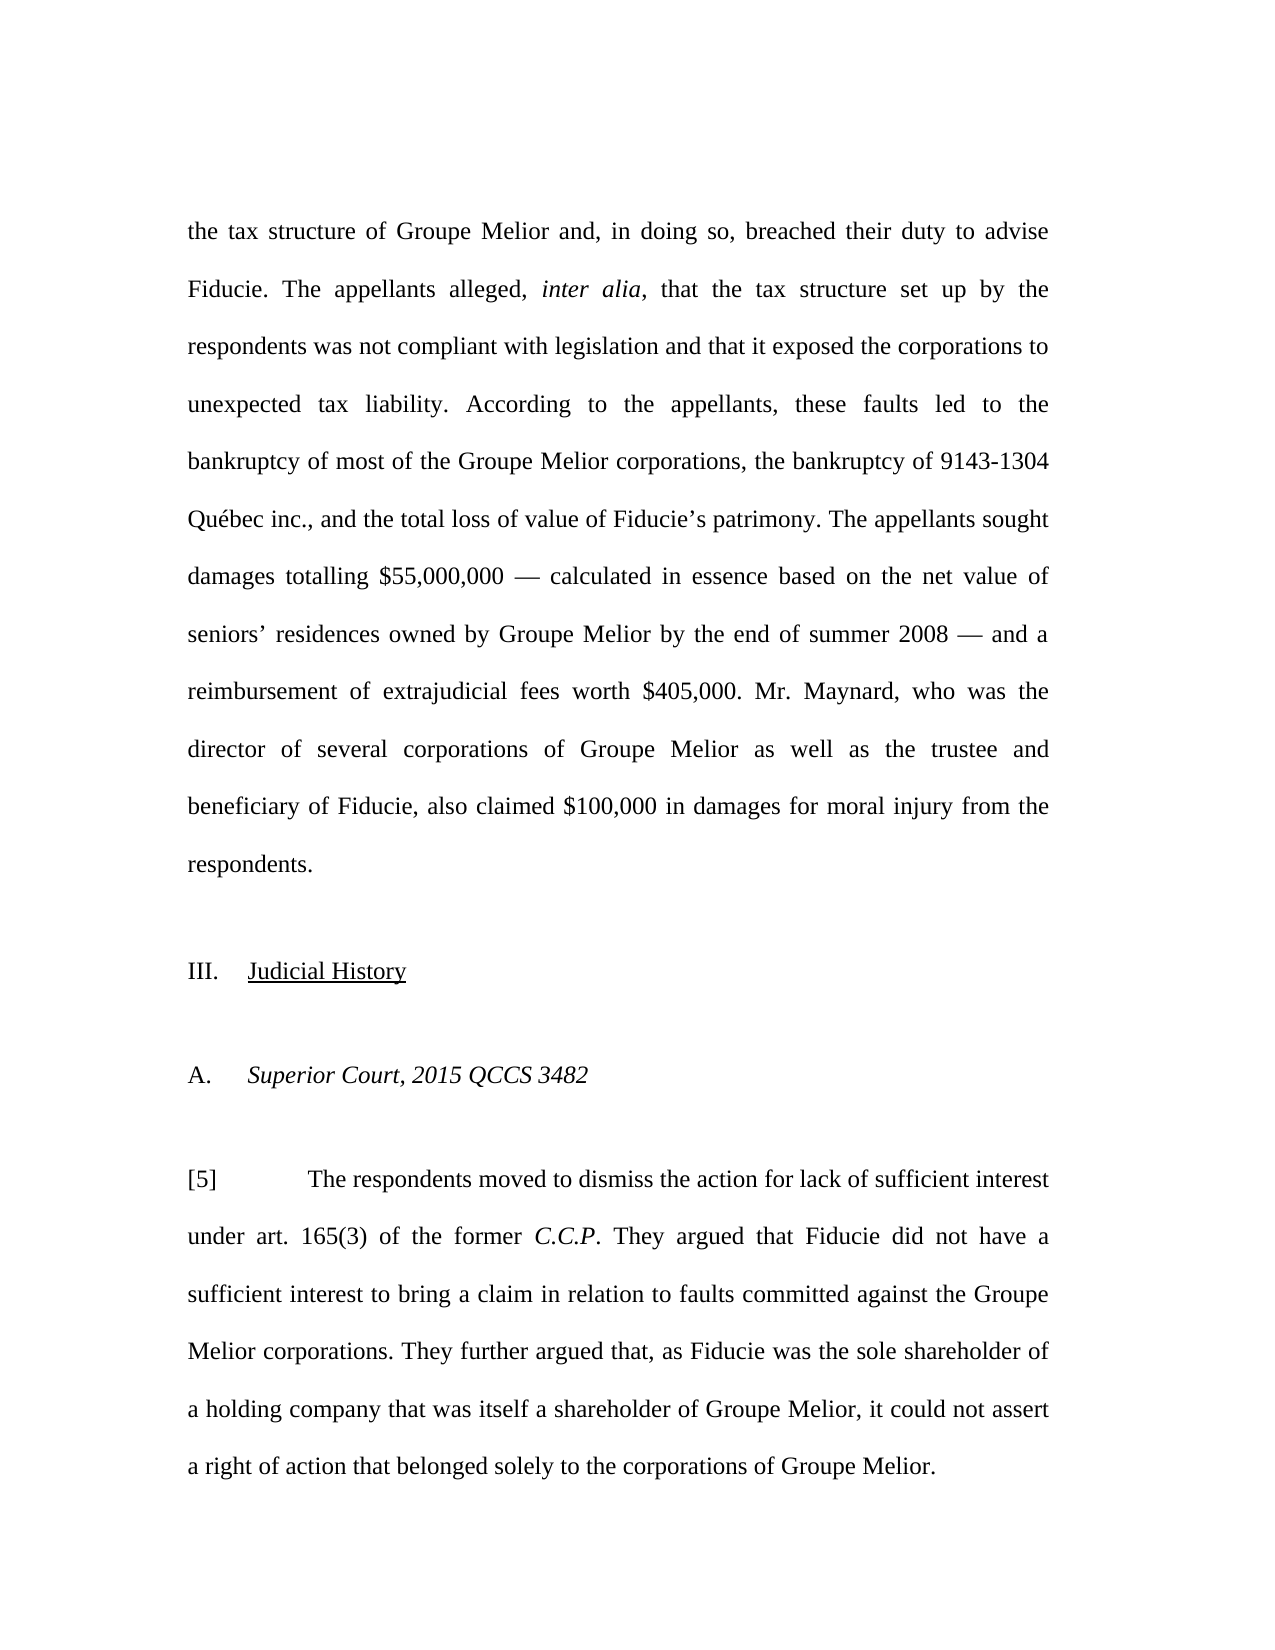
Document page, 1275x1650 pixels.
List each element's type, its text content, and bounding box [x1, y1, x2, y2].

title Judicial History [187, 956, 1050, 985]
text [187, 216, 1050, 878]
text The respondents moved to dismiss the action for lack of sufficient interest under art. 165(3) of the former C.C.P. They argued that Fiducie did not have a sufficient interest to bring a claim in relation to faults committed against the Groupe Melior corporations. They further argued that, as Fiducie was the sole shareholder of a holding company that was itself a shareholder of Groupe Melior, it could not assert a right of action that belonged solely to the corporations of Groupe Melior. [187, 1164, 1050, 1480]
title Superior Court, 2015 QCCS 3482 [187, 1060, 1050, 1089]
